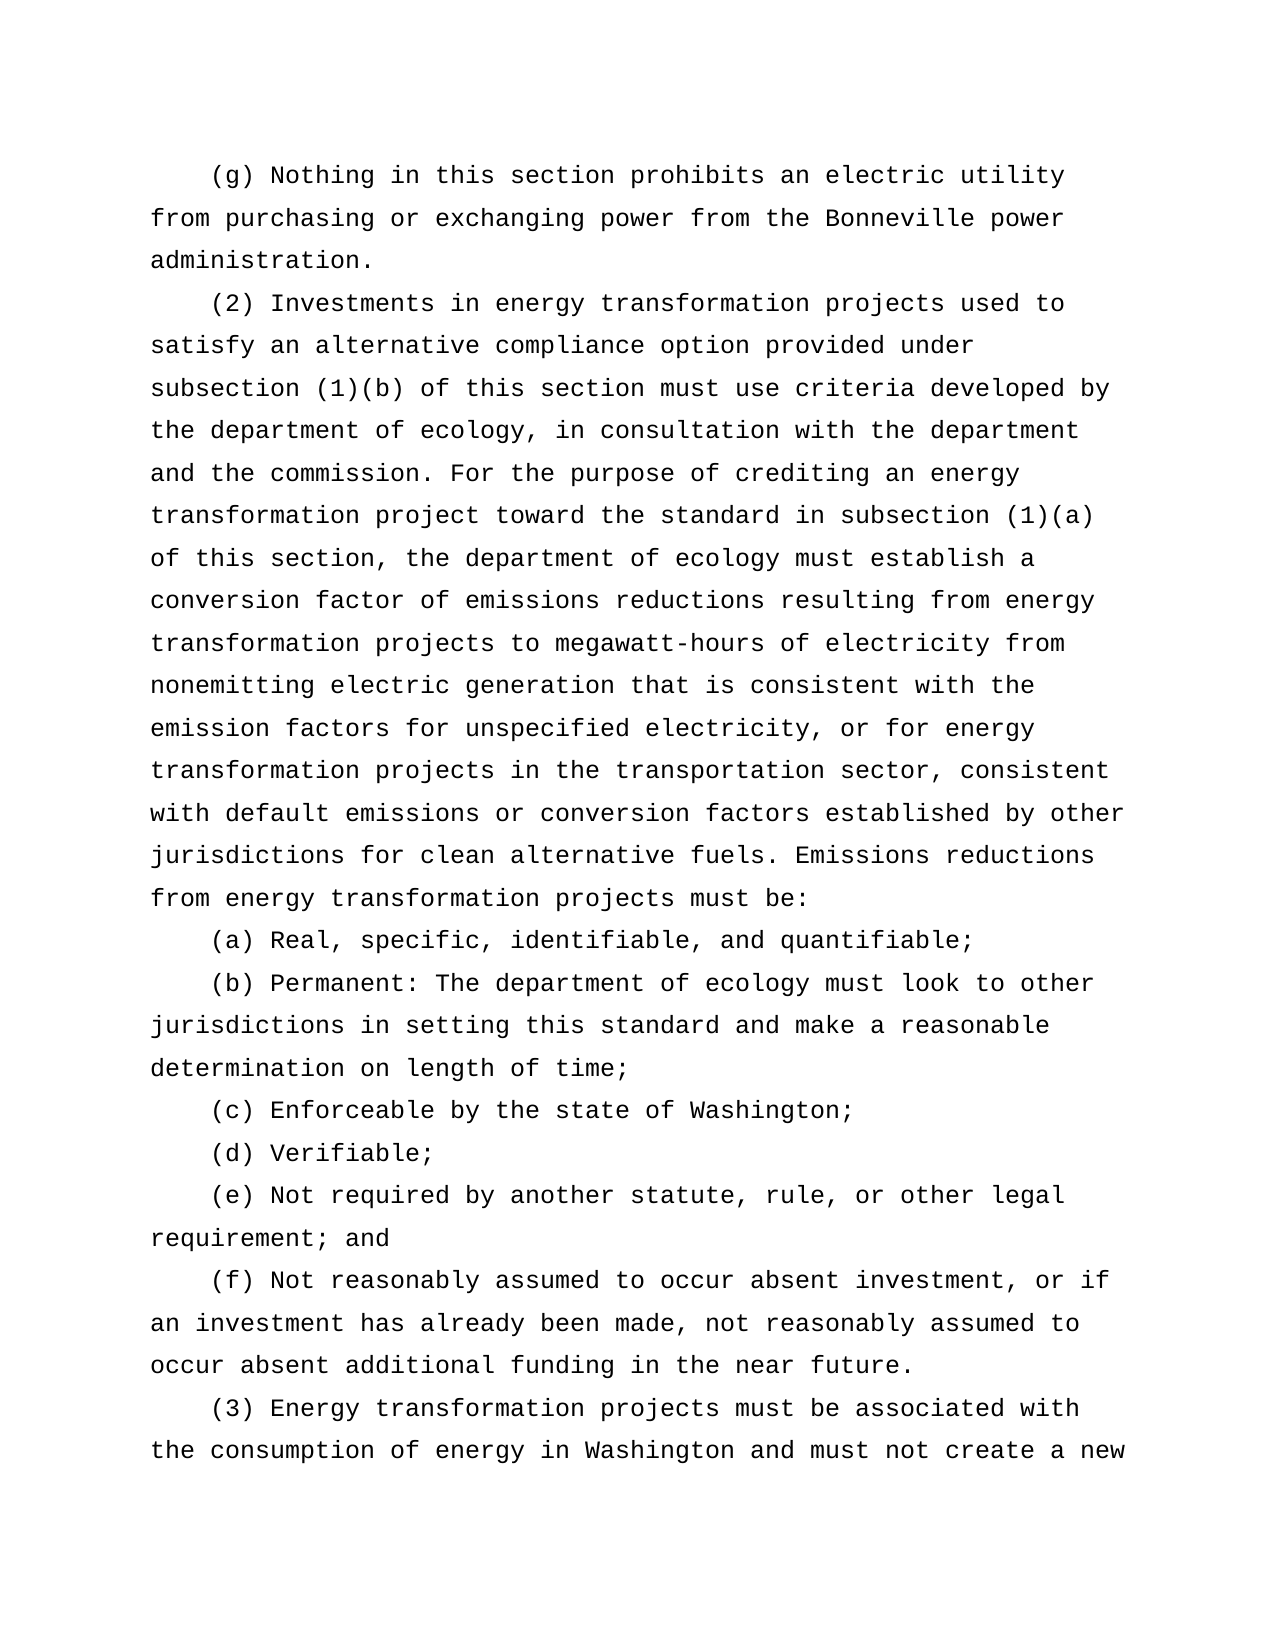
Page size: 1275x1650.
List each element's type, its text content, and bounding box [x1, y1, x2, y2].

text (c) Enforceable by the state of Washington; [150, 1085, 1125, 1127]
text (b) Permanent: The department of ecology must look to other jurisdictions in setting this standard and make a reasonable determination on length of time; [150, 957, 1125, 1085]
text (2) Investments in energy transformation projects used to satisfy an alternative compliance option provided under subsection (1)(b) of this section must use criteria developed by the department of ecology, in consultation with the department and the commission. For the purpose of crediting an energy transformation project toward the standard in subsection (1)(a) of this section, the department of ecology must establish a conversion factor of emissions reductions resulting from energy transformation projects to megawatt-hours of electricity from nonemitting electric generation that is consistent with the emission factors for unspecified electricity, or for energy transformation projects in the transportation sector, consistent with default emissions or conversion factors established by other jurisdictions for clean alternative fuels. Emissions reductions from energy transformation projects must be: [150, 277, 1125, 915]
text (a) Real, specific, identifiable, and quantifiable; [150, 915, 1125, 957]
text (d) Verifiable; [150, 1127, 1125, 1170]
text (f) Not reasonably assumed to occur absent investment, or if an investment has already been made, not reasonably assumed to occur absent additional funding in the near future. [150, 1255, 1125, 1382]
text (g) Nothing in this section prohibits an electric utility from purchasing or exchanging power from the Bonneville power administration. [150, 150, 1125, 277]
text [150, 1382, 1125, 1467]
text (e) Not required by another statute, rule, or other legal requirement; and [150, 1170, 1125, 1255]
